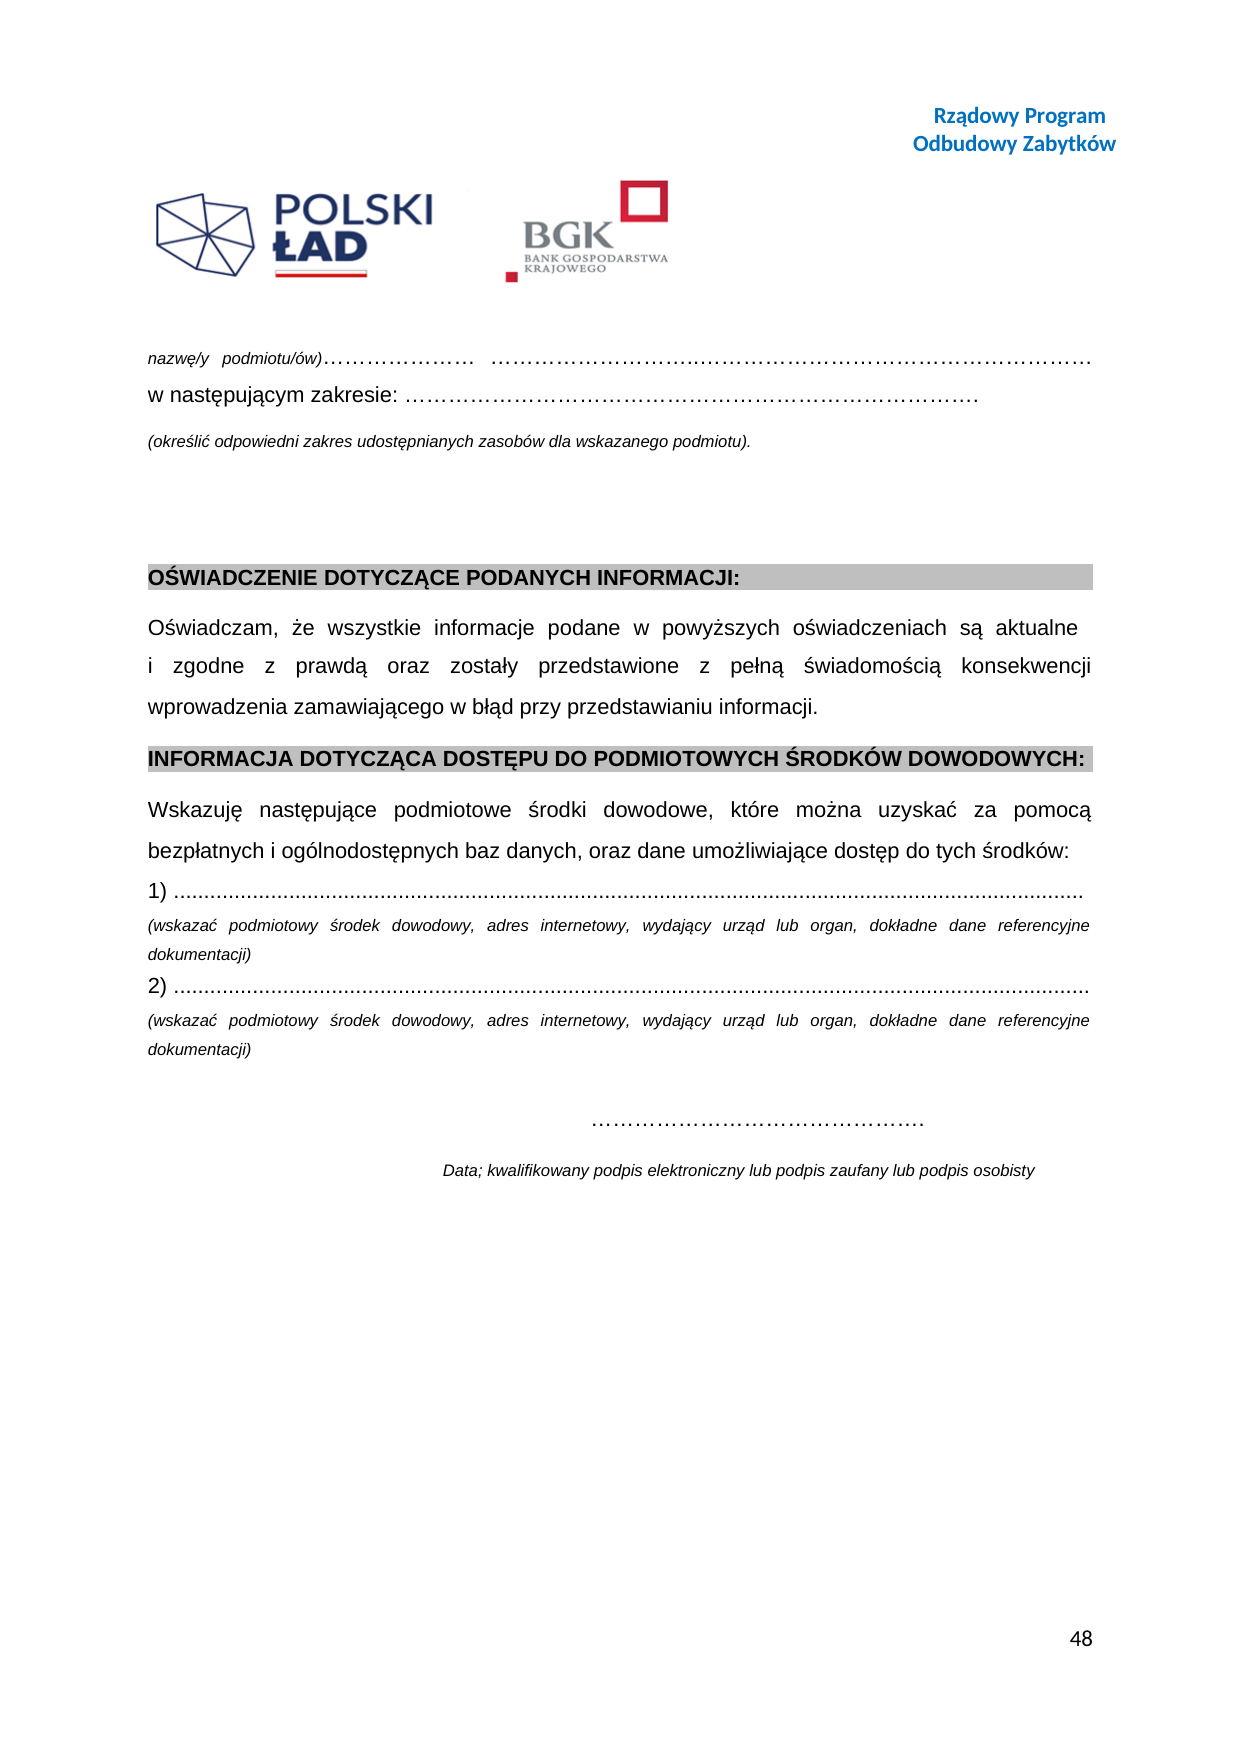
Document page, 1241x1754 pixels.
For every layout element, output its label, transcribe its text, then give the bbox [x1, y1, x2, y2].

text INFORMACJA DOTYCZĄCA DOSTĘPU DO PODMIOTOWYCH ŚRODKÓW DOWODOWYCH: [148, 746, 1093, 772]
text (określić odpowiedni zakres udostępnianych zasobów dla wskazanego podmiotu). [148, 432, 1093, 451]
picture [147, 176, 676, 288]
text 1) ...................................................................................................................................................... [148, 878, 1093, 903]
text ………………………………………. [148, 1106, 1093, 1131]
text (wskazać podmiotowy środek dowodowy, adres internetowy, wydający urząd lub organ, dokładne dane referencyjne dokumentacji) [148, 916, 1093, 963]
text Data; kwalifikowany podpis elektroniczny lub podpis zaufany lub podpis osobisty [148, 1161, 1093, 1180]
text (wskazać podmiotowy środek dowodowy, adres internetowy, wydający urząd lub organ, dokładne dane referencyjne dokumentacji) [148, 1011, 1093, 1059]
text 2) ....................................................................................................................................................... [148, 973, 1093, 998]
text Wskazuję następujące podmiotowe środki dowodowe, które można uzyskać za pomocą bezpłatnych i ogólnodostępnych baz danych, oraz dane umożliwiające dostęp do tych środków: [148, 797, 1093, 864]
text OŚWIADCZENIE DOTYCZĄCE PODANYCH INFORMACJI: [148, 564, 1093, 590]
text Oświadczam, że wszystkie informacje podane w powyższych oświadczeniach są aktualne i zgodne z prawdą oraz zostały przedstawione z pełną świadomością konsekwencji wprowadzenia zamawiającego w błąd przy przedstawianiu informacji. [148, 615, 1093, 720]
